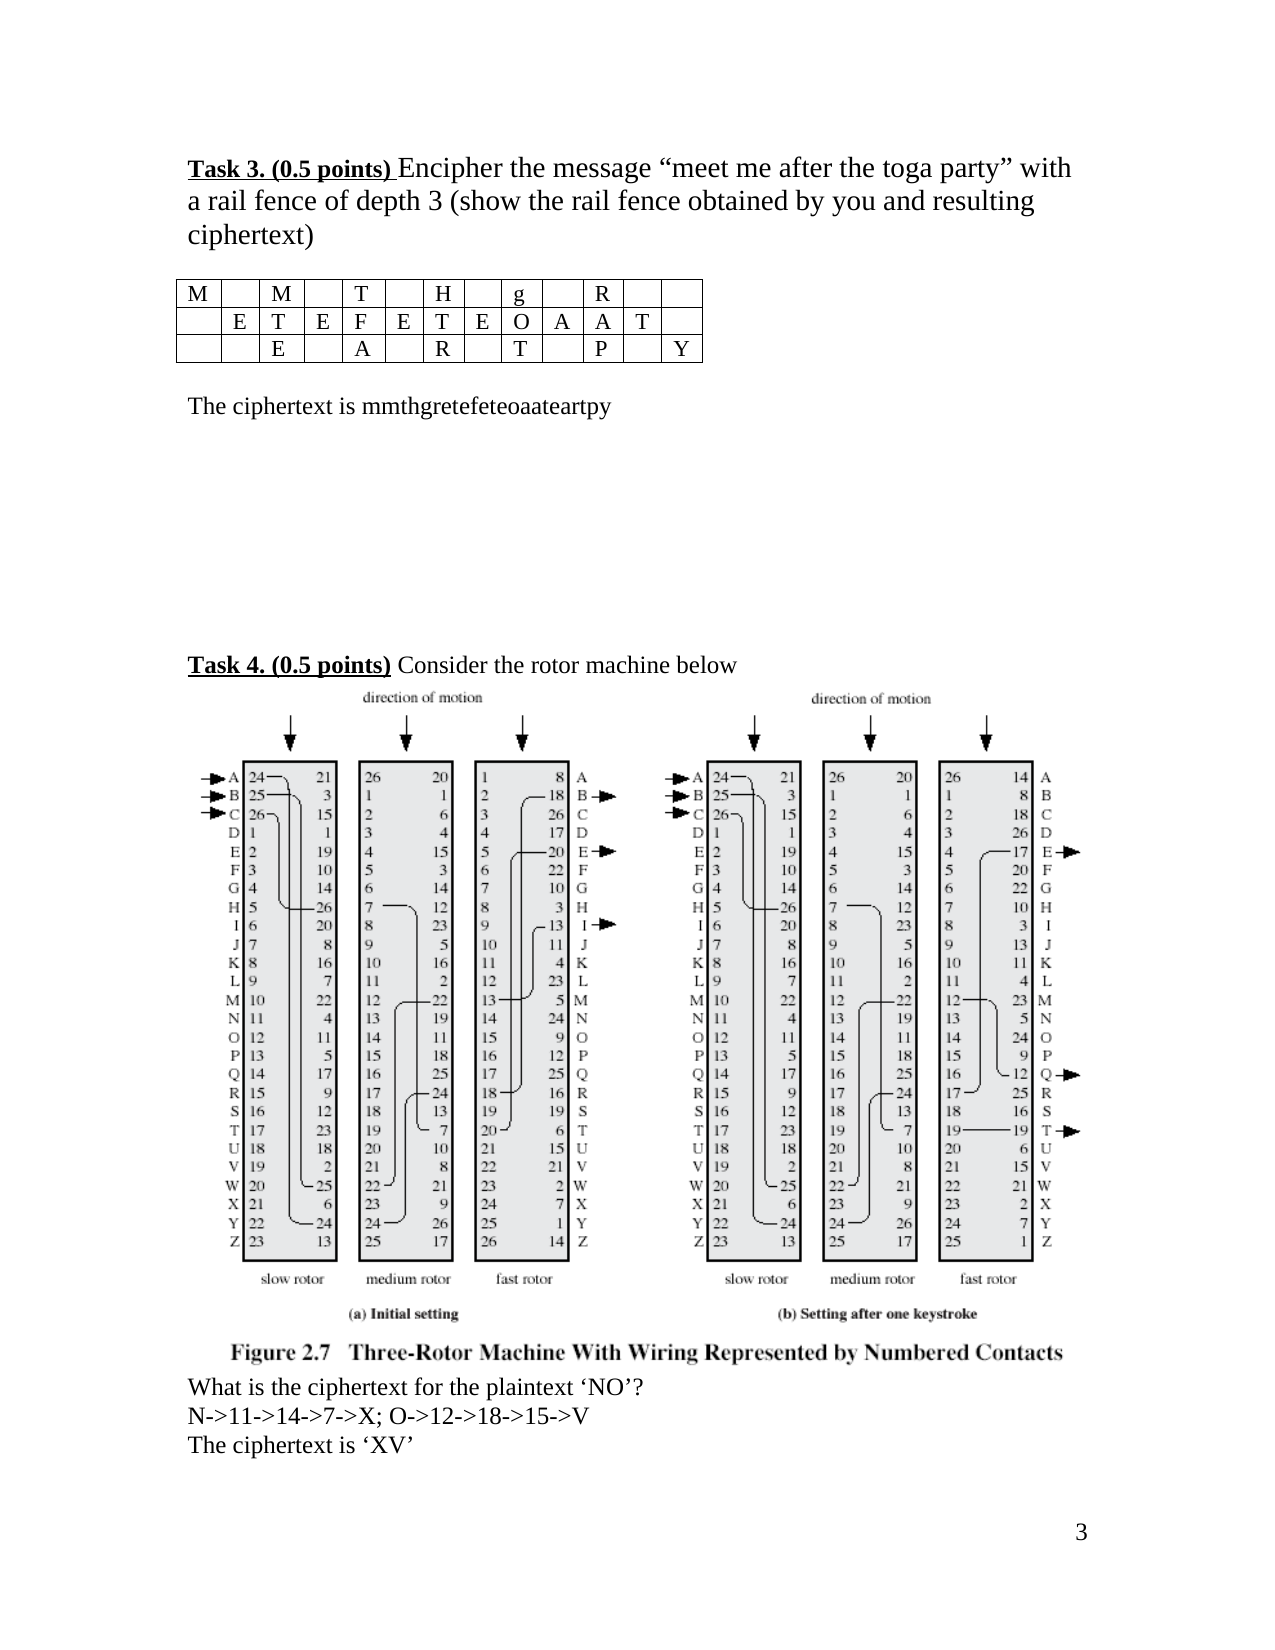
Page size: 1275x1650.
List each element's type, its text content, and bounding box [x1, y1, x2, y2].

table_header g [502, 280, 542, 307]
table_cell Y [662, 335, 702, 362]
table_header [222, 280, 259, 307]
text The ciphertext is mmthgretefeteoaateartpy [187, 391, 1087, 420]
table_cell E [465, 308, 501, 334]
table_cell [305, 335, 342, 362]
table_cell E [260, 335, 304, 362]
table_cell T [260, 308, 304, 334]
table_cell A [584, 308, 623, 334]
table_cell [465, 335, 501, 362]
table_cell A [543, 308, 583, 334]
text N->11->14->7->X; O->12->18->15->V [187, 1401, 1087, 1430]
table_cell [624, 335, 661, 362]
table_cell E [222, 308, 259, 334]
table_header M [260, 280, 304, 307]
table_header T [343, 280, 385, 307]
text Task 4. (0.5 points) Consider the rotor machine below [187, 650, 1087, 678]
table_header [305, 280, 342, 307]
table_cell T [624, 308, 661, 334]
table_cell T [502, 335, 542, 362]
table_cell P [584, 335, 623, 362]
table_header R [584, 280, 623, 307]
table_cell [662, 308, 702, 334]
table_header M [177, 280, 221, 307]
text Task 3. (0.5 points) Encipher the message “meet me after the toga party” with a rail fence of depth 3 (show the rail fence obtained by you and resulting ciphertext) [187, 150, 1087, 251]
text The ciphertext is ‘XV’ [187, 1430, 1087, 1459]
table_header [624, 280, 661, 307]
table_cell E [305, 308, 342, 334]
table_cell O [502, 308, 542, 334]
table_cell [543, 335, 583, 362]
table_header [662, 280, 702, 307]
text What is the ciphertext for the plaintext ‘NO’? [187, 1373, 1087, 1401]
table_cell F [343, 308, 385, 334]
table_cell [386, 335, 423, 362]
table_cell [222, 335, 259, 362]
picture [187, 678, 1088, 1373]
table_header [386, 280, 423, 307]
table_header [465, 280, 501, 307]
table_cell [177, 335, 221, 362]
table_cell T [424, 308, 464, 334]
table_cell E [386, 308, 423, 334]
table_cell [177, 308, 221, 334]
table_header [543, 280, 583, 307]
table_cell A [343, 335, 385, 362]
table_cell R [424, 335, 464, 362]
table_header H [424, 280, 464, 307]
